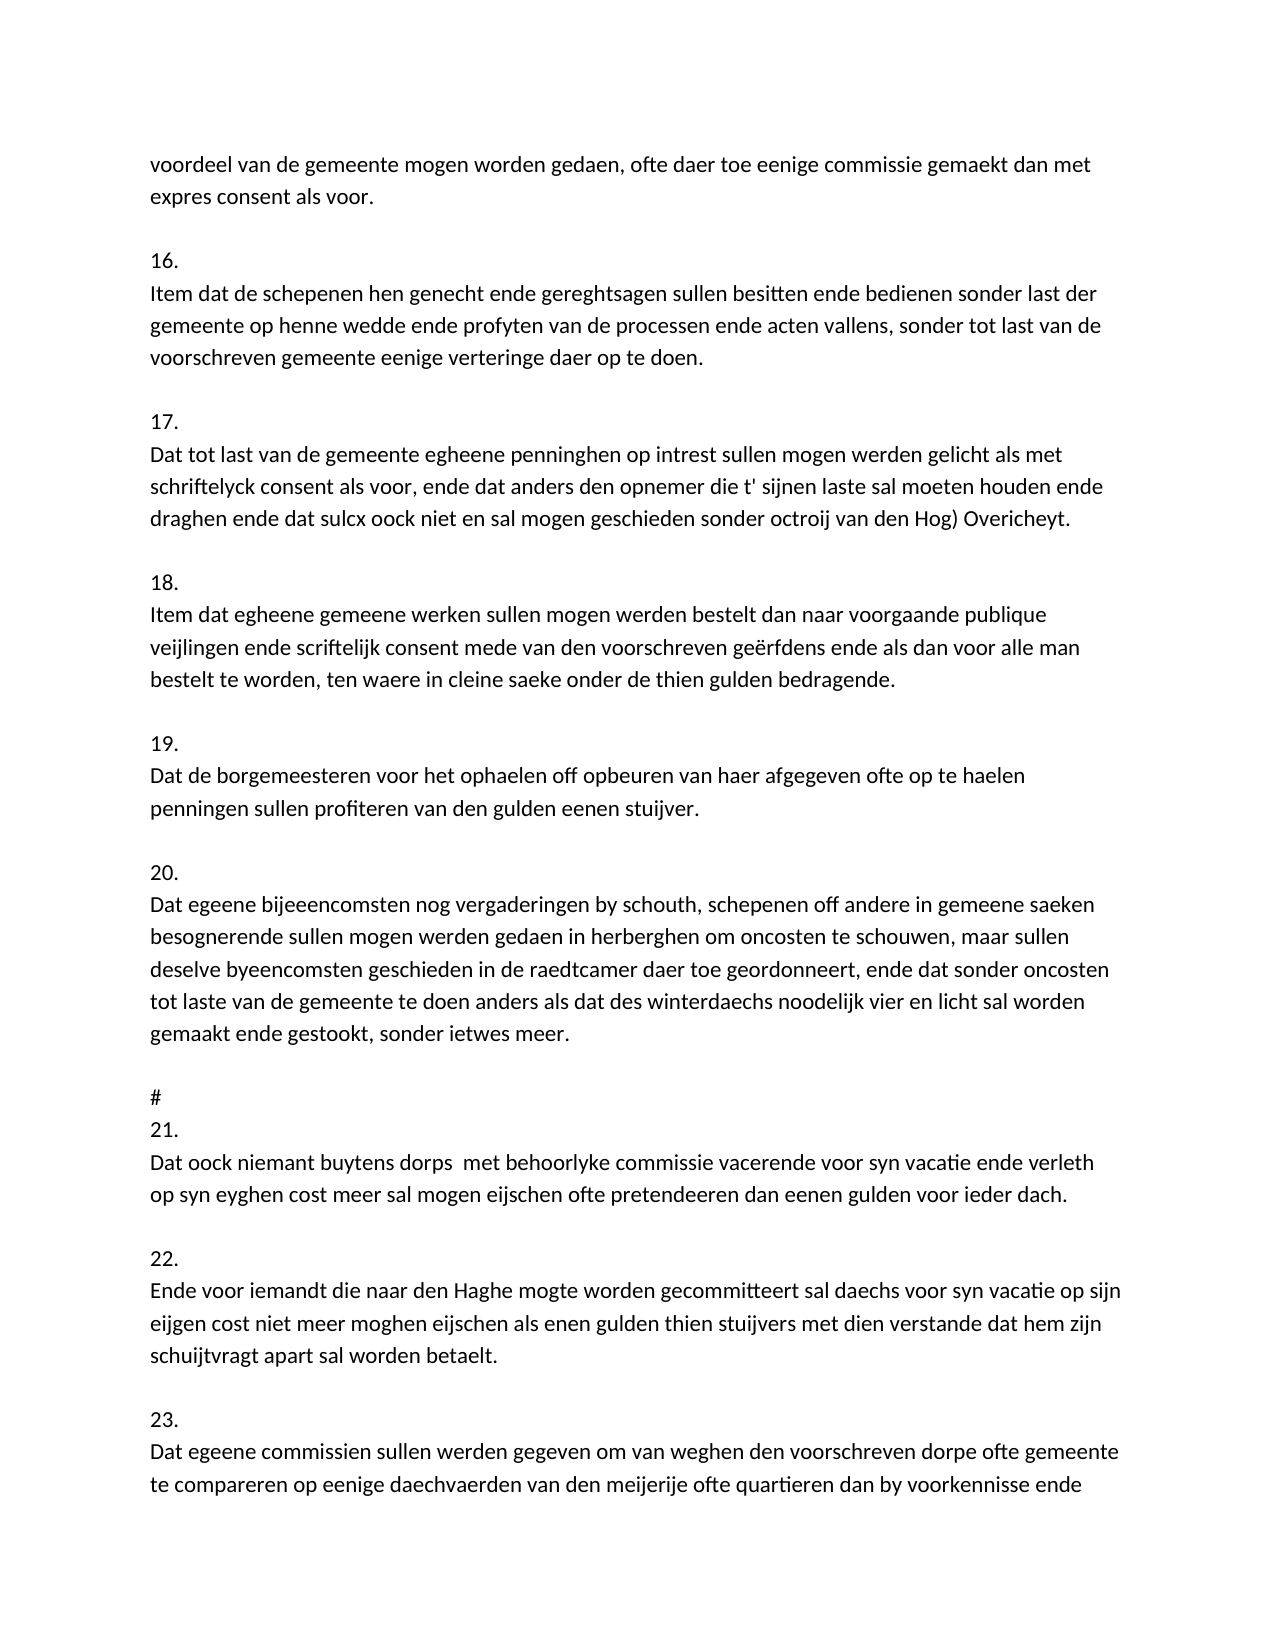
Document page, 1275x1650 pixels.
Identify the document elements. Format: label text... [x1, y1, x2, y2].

text # [150, 1083, 1125, 1111]
text Dat oock niemant buytens dorps met behoorlyke commissie vacerende voor syn vacatie ende verleth op syn eyghen cost meer sal mogen eijschen ofte pretendeeren dan eenen gulden voor ieder dach. [150, 1148, 1125, 1208]
text 20. [150, 858, 1125, 886]
text 22. [150, 1244, 1125, 1272]
text 23. [150, 1405, 1125, 1433]
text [150, 1437, 1125, 1498]
text Ende voor iemandt die naar den Haghe mogte worden gecommitteert sal daechs voor syn vacatie op sijn eijgen cost niet meer moghen eijschen als enen gulden thien stuijvers met dien verstande dat hem zijn schuijtvragt apart sal worden betaelt. [150, 1277, 1125, 1369]
text Dat de borgemeesteren voor het ophaelen off opbeuren van haer afgegeven ofte op te haelen penningen sullen profiteren van den gulden eenen stuijver. [150, 762, 1125, 822]
text 17. [150, 407, 1125, 436]
text 21. [150, 1116, 1125, 1144]
text Item dat de schepenen hen genecht ende gereghtsagen sullen besitten ende bedienen sonder last der gemeente op henne wedde ende profyten van de processen ende acten vallens, sonder tot last van de voorschreven gemeente eenige verteringe daer op te doen. [150, 279, 1125, 371]
text Item dat egheene gemeene werken sullen mogen werden bestelt dan naar voorgaande publique veijlingen ende scriftelijk consent mede van den voorschreven geërfdens ende als dan voor alle man bestelt te worden, ten waere in cleine saeke onder de thien gulden bedragende. [150, 601, 1125, 693]
text Dat tot last van de gemeente egheene penninghen op intrest sullen mogen werden gelicht als met schriftelyck consent als voor, ende dat anders den opnemer die t' sijnen laste sal moeten houden ende draghen ende dat sulcx oock niet en sal mogen geschieden sonder octroij van den Hog) Overicheyt. [150, 440, 1125, 532]
text 19. [150, 729, 1125, 757]
text Dat egeene bijeeencomsten nog vergaderingen by schouth, schepenen off andere in gemeene saeken besognerende sullen mogen werden gedaen in herberghen om oncosten te schouwen, maar sullen deselve byeencomsten geschieden in de raedtcamer daer toe geordonneert, ende dat sonder oncosten tot laste van de gemeente te doen anders als dat des winterdaechs noodelijk vier en licht sal worden gemaakt ende gestookt, sonder ietwes meer. [150, 890, 1125, 1047]
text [150, 150, 1125, 210]
text 16. [150, 247, 1125, 274]
text 18. [150, 568, 1125, 596]
